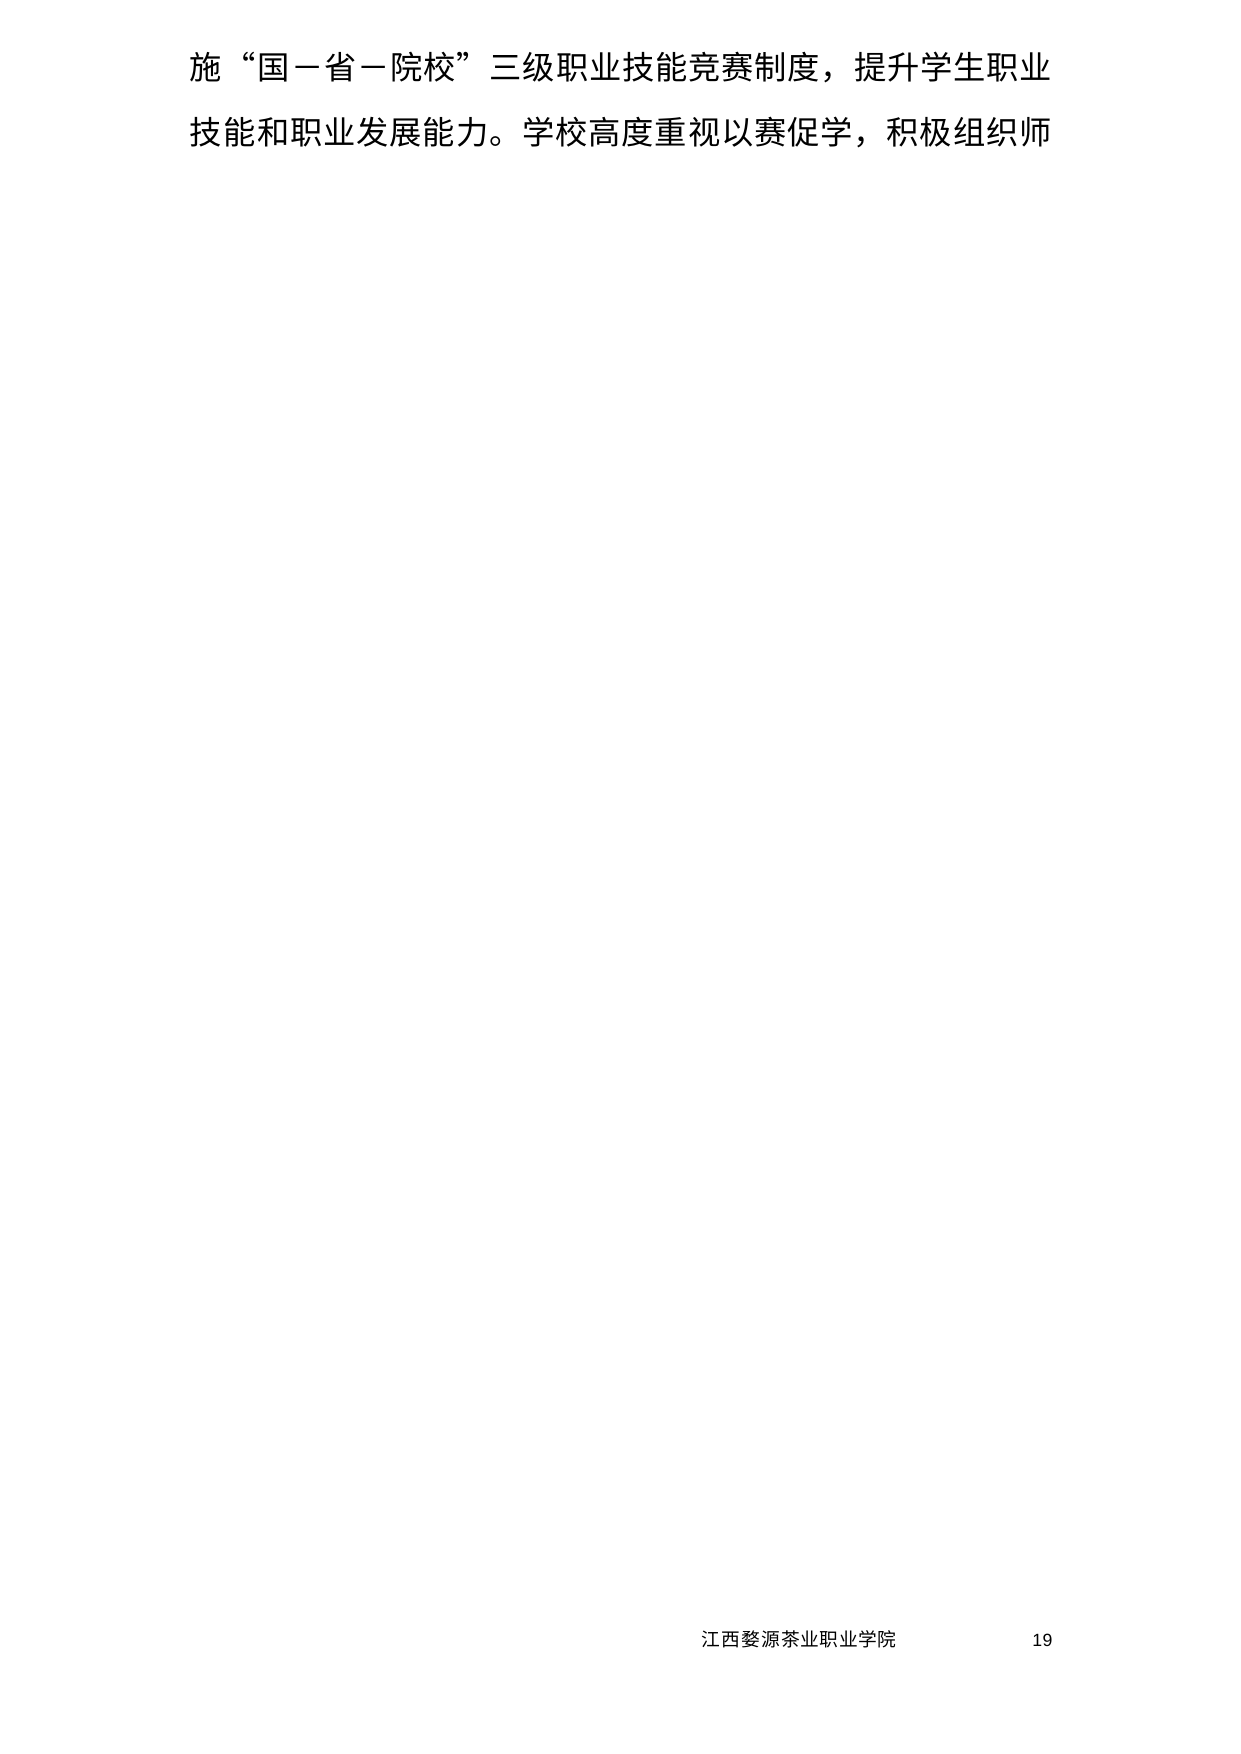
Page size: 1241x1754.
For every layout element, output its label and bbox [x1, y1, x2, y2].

text [189, 42, 1063, 153]
